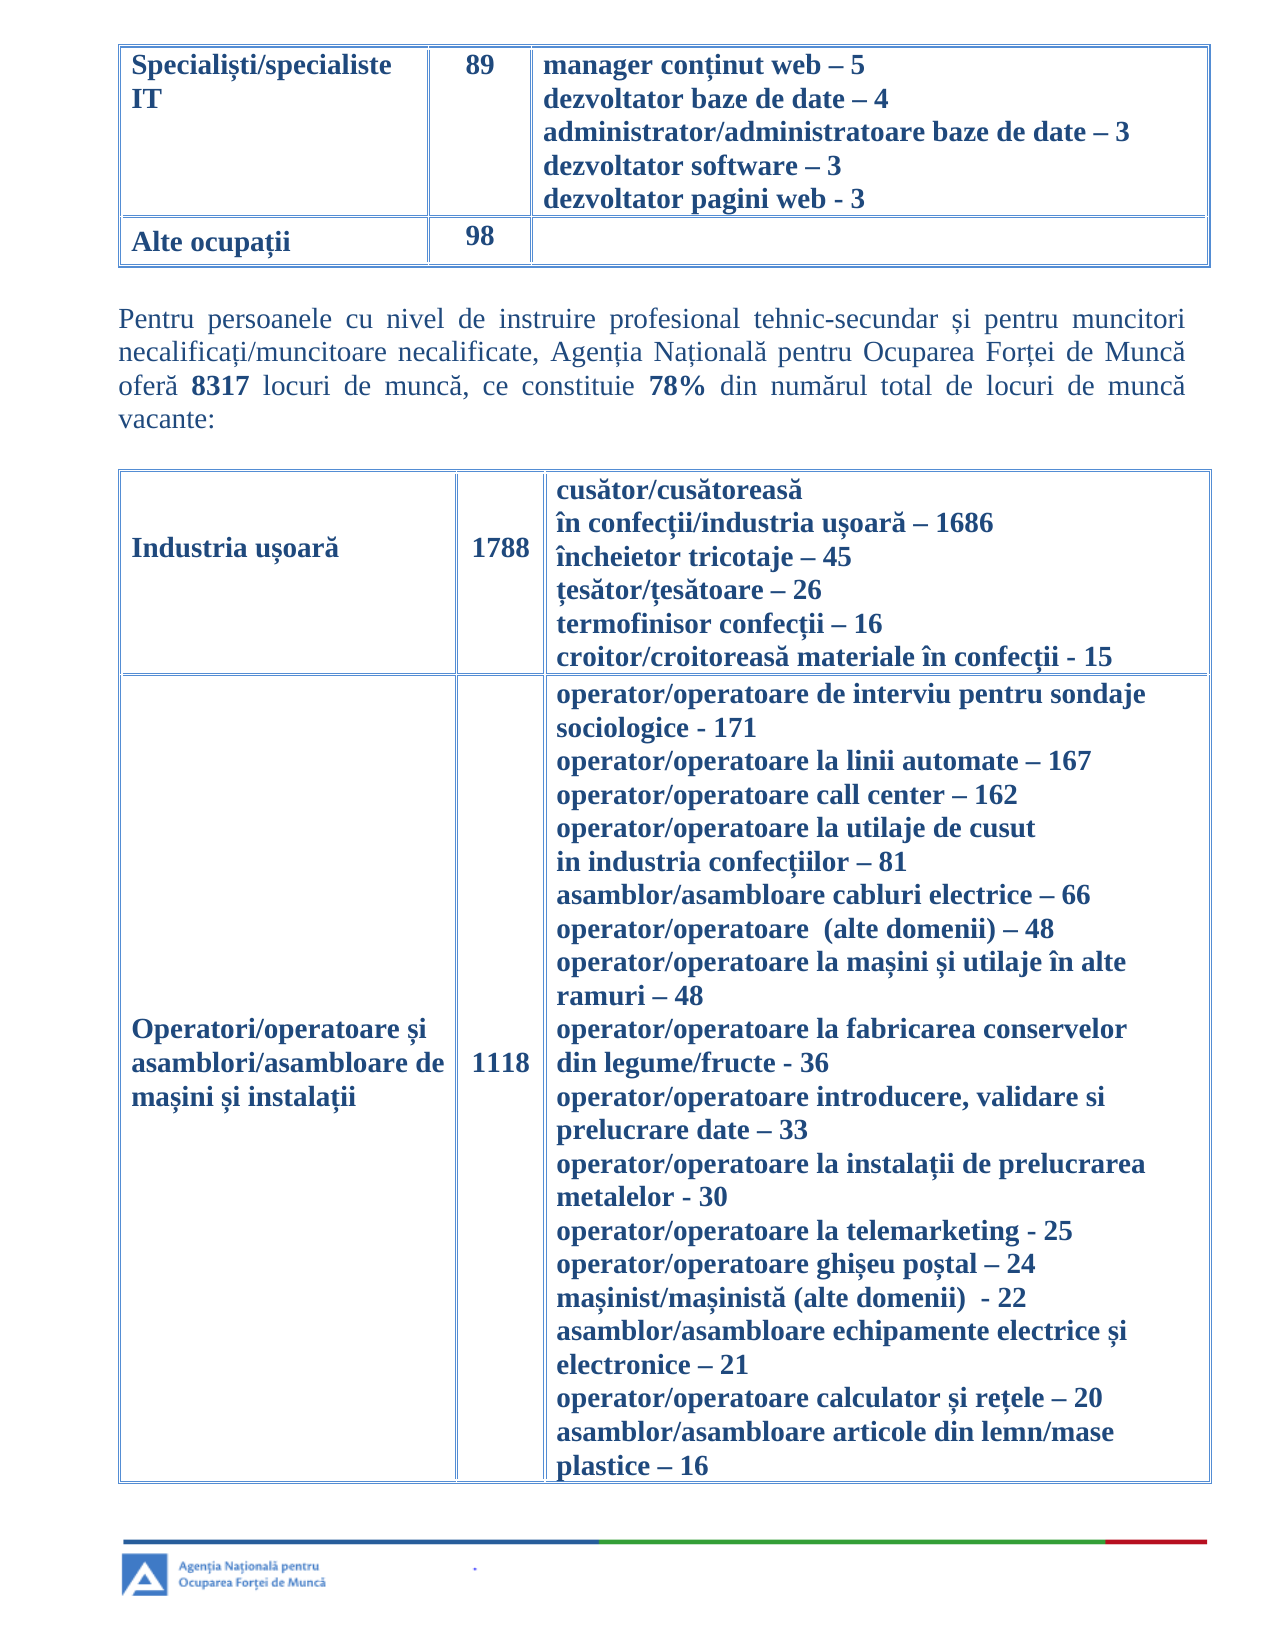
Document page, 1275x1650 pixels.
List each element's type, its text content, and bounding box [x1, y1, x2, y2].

table_cell 98 [428, 215, 532, 264]
table_header 1788 [456, 470, 545, 673]
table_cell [120, 673, 456, 1481]
picture [118, 1534, 1208, 1605]
table_header Industria ușoară [121, 472, 456, 673]
table_cell Alte ocupații [120, 215, 428, 264]
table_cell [545, 673, 1210, 1481]
text Pentru persoanele cu nivel de instruire profesional tehnic-secundar și pentru muncitori necalificați/muncitoare necalificate, Agenția Națională pentru Ocuparea Forței de Muncă oferă 8317 locuri de muncă, ce constituie 78% din numărul total de locuri de muncă vacante: [118, 301, 1186, 435]
table_cell 89 [428, 45, 532, 215]
table_cell [532, 215, 1209, 264]
table_header cusător/cusătoreasă în confecții/industria ușoară – 1686 încheietor tricotaje – 45 țesător/țesătoare – 26 termofinisor confecții – 16 croitor/croitoreasă materiale în confecții - 15 [545, 472, 1209, 673]
table_cell 1118 [456, 673, 545, 1481]
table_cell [532, 48, 1207, 215]
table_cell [121, 48, 428, 215]
